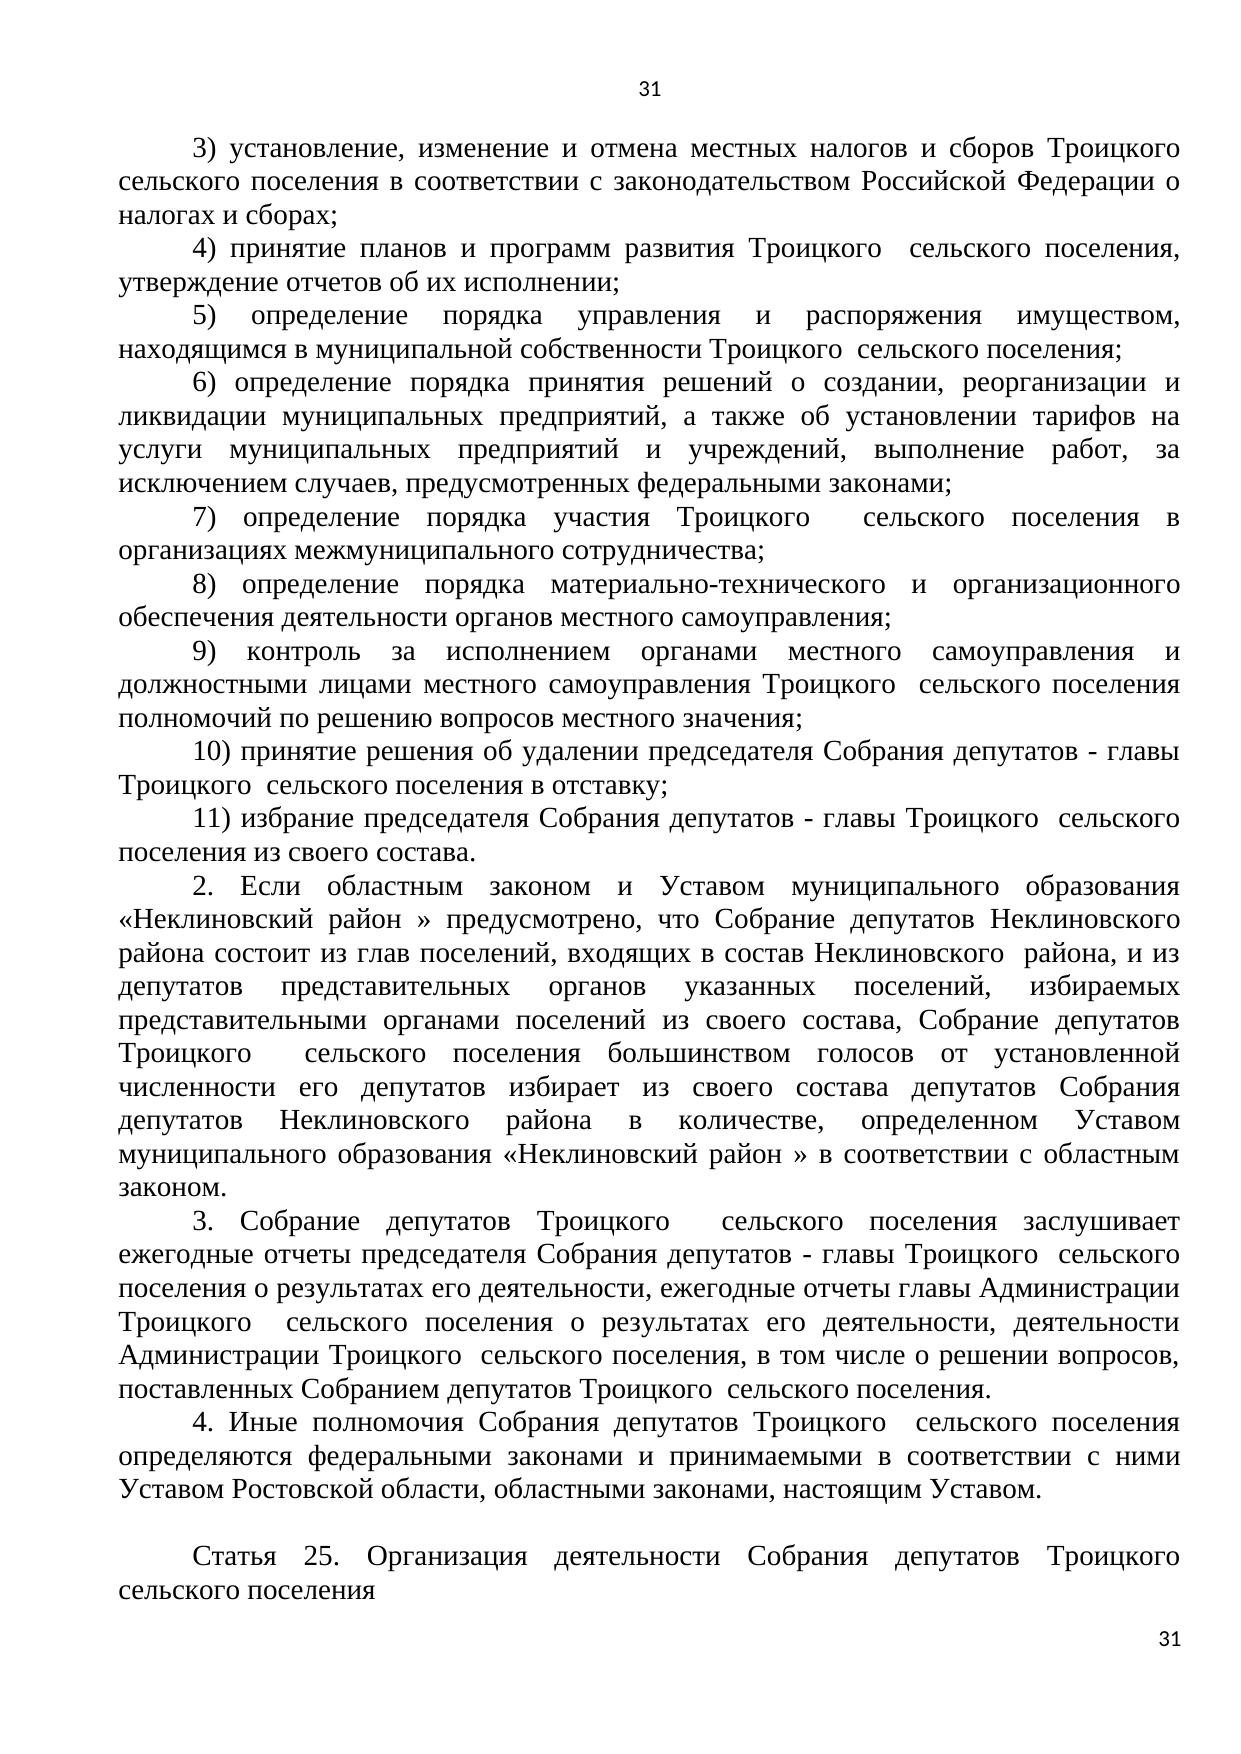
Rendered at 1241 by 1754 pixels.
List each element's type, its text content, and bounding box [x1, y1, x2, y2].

text 4) принятие планов и программ развития Троицкого сельского поселения, утверждение отчетов об их исполнении; [118, 230, 1181, 297]
text 11) избрание председателя Собрания депутатов - главы Троицкого сельского поселения из своего состава. [118, 801, 1181, 868]
text 2. Если областным законом и Уставом муниципального образования «Неклиновский район » предусмотрено, что Собрание депутатов Неклиновского района состоит из глав поселений, входящих в состав Неклиновского района, и из депутатов представительных органов указанных поселений, избираемых представительными органами поселений из своего состава, Собрание депутатов Троицкого сельского поселения большинством голосов от установленной численности его депутатов избирает из своего состава депутатов Собрания депутатов Неклиновского района в количестве, определенном Уставом муниципального образования «Неклиновский район » в соответствии с областным законом. [118, 868, 1181, 1203]
text 9) контроль за исполнением органами местного самоуправления и должностными лицами местного самоуправления Троицкого сельского поселения полномочий по решению вопросов местного значения; [118, 633, 1181, 733]
text 10) принятие решения об удалении председателя Собрания депутатов - главы Троицкого сельского поселения в отставку; [118, 733, 1181, 801]
text 3) установление, изменение и отмена местных налогов и сборов Троицкого сельского поселения в соответствии с законодательством Российской Федерации о налогах и сборах; [118, 130, 1181, 230]
text 3. Собрание депутатов Троицкого сельского поселения заслушивает ежегодные отчеты председателя Собрания депутатов - главы Троицкого сельского поселения о результатах его деятельности, ежегодные отчеты главы Администрации Троицкого сельского поселения о результатах его деятельности, деятельности Администрации Троицкого сельского поселения, в том числе о решении вопросов, поставленных Собранием депутатов Троицкого сельского поселения. [118, 1203, 1181, 1404]
text 4. Иные полномочия Собрания депутатов Троицкого сельского поселения определяются федеральными законами и принимаемыми в соответствии с ними Уставом Ростовской области, областными законами, настоящим Уставом. [118, 1404, 1181, 1505]
text 7) определение порядка участия Троицкого сельского поселения в организациях межмуниципального сотрудничества; [118, 499, 1181, 566]
text 8) определение порядка материально-технического и организационного обеспечения деятельности органов местного самоуправления; [118, 566, 1181, 633]
text 6) определение порядка принятия решений о создании, реорганизации и ликвидации муниципальных предприятий, а также об установлении тарифов на услуги муниципальных предприятий и учреждений, выполнение работ, за исключением случаев, предусмотренных федеральными законами; [118, 364, 1181, 499]
text Статья 25. Организация деятельности Собрания депутатов Троицкого сельского поселения [118, 1538, 1181, 1606]
text 5) определение порядка управления и распоряжения имуществом, находящимся в муниципальной собственности Троицкого сельского поселения; [118, 297, 1181, 364]
